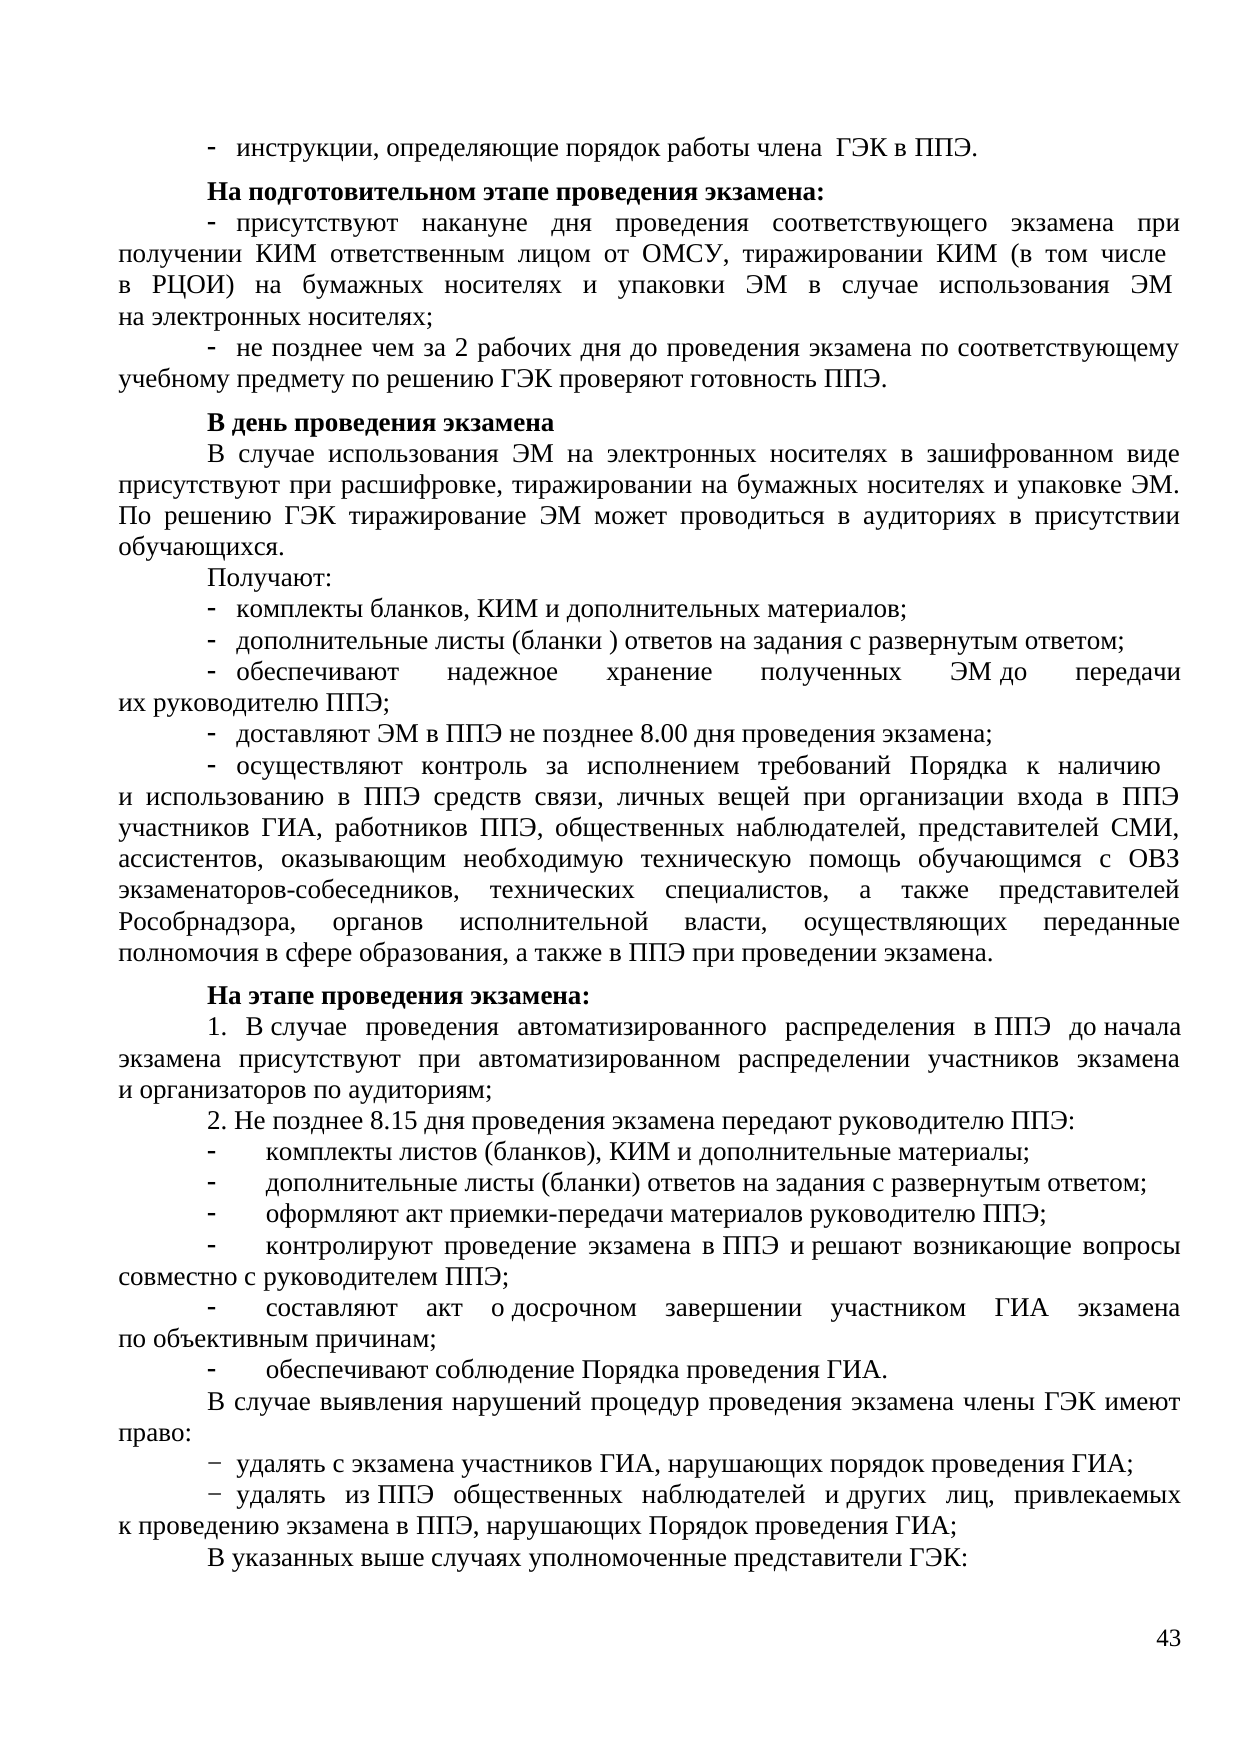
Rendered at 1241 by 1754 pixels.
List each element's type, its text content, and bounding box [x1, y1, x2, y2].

list доставляют ЭМ в ППЭ не позднее 8.00 дня проведения экзамена; [118, 717, 1181, 749]
list обеспечивают соблюдение Порядка проведения ГИА. [118, 1354, 1181, 1385]
list составляют акт о досрочном завершении участником ГИА экзамена по объективным причинам; [118, 1291, 1181, 1354]
text В случае использования ЭМ на электронных носителях в зашифрованном виде присутствуют при расшифровке, тиражировании на бумажных носителях и упаковке ЭМ. По решению ГЭК тиражирование ЭМ может проводиться в аудиториях в присутствии обучающихся. [118, 437, 1181, 561]
text На этапе проведения экзамена: [118, 979, 1181, 1011]
list осуществляют контроль за исполнением требований Порядка к наличию и использованию в ППЭ средств связи, личных вещей при организации входа в ППЭ участников ГИА, работников ППЭ, общественных наблюдателей, представителей СМИ, ассистентов, оказывающим необходимую техническую помощь обучающимся с ОВЗ экзаменаторов-собеседников, технических специалистов, а также представителей Рособрнадзора, органов исполнительной власти, осуществляющих переданные полномочия в сфере образования, а также в ППЭ при проведении экзамена. [118, 749, 1181, 967]
list обеспечивают надежное хранение полученных ЭМ до передачи их руководителю ППЭ; [118, 655, 1181, 717]
text В указанных выше случаях уполномоченные представители ГЭК: [118, 1541, 1181, 1572]
text Получают: [118, 561, 1181, 593]
text 2. Не позднее 8.15 дня проведения экзамена передают руководителю ППЭ: [118, 1104, 1181, 1135]
list оформляют акт приемки-передачи материалов руководителю ППЭ; [118, 1198, 1181, 1229]
list дополнительные листы (бланки) ответов на задания с развернутым ответом; [118, 1166, 1181, 1198]
list контролируют проведение экзамена в ППЭ и решают возникающие вопросы совместно с руководителем ППЭ; [118, 1229, 1181, 1291]
list не позднее чем за 2 рабочих дня до проведения экзамена по соответствующему учебному предмету по решению ГЭК проверяют готовность ППЭ. [118, 331, 1181, 393]
list удалять из ППЭ общественных наблюдателей и других лиц, привлекаемых к проведению экзамена в ППЭ, нарушающих Порядок проведения ГИА; [118, 1478, 1181, 1541]
list дополнительные листы (бланки ) ответов на задания с развернутым ответом; [118, 624, 1181, 655]
text На подготовительном этапе проведения экзамена: [118, 175, 1181, 206]
text 1. В случае проведения автоматизированного распределения в ППЭ до начала экзамена присутствуют при автоматизированном распределении участников экзамена и организаторов по аудиториям; [118, 1011, 1181, 1104]
list комплекты листов (бланков), КИМ и дополнительные материалы; [118, 1135, 1181, 1166]
list инструкции, определяющие порядок работы члена ГЭК в ППЭ. [118, 131, 1181, 162]
list присутствуют накануне дня проведения соответствующего экзамена при получении КИМ ответственным лицом от ОМСУ, тиражировании КИМ (в том числе в РЦОИ) на бумажных носителях и упаковки ЭМ в случае использования ЭМ на электронных носителях; [118, 206, 1181, 331]
list удалять с экзамена участников ГИА, нарушающих порядок проведения ГИА; [118, 1447, 1181, 1478]
text В день проведения экзамена [118, 406, 1181, 437]
list комплекты бланков, КИМ и дополнительных материалов; [118, 593, 1181, 624]
text В случае выявления нарушений процедур проведения экзамена члены ГЭК имеют право: [118, 1385, 1181, 1447]
